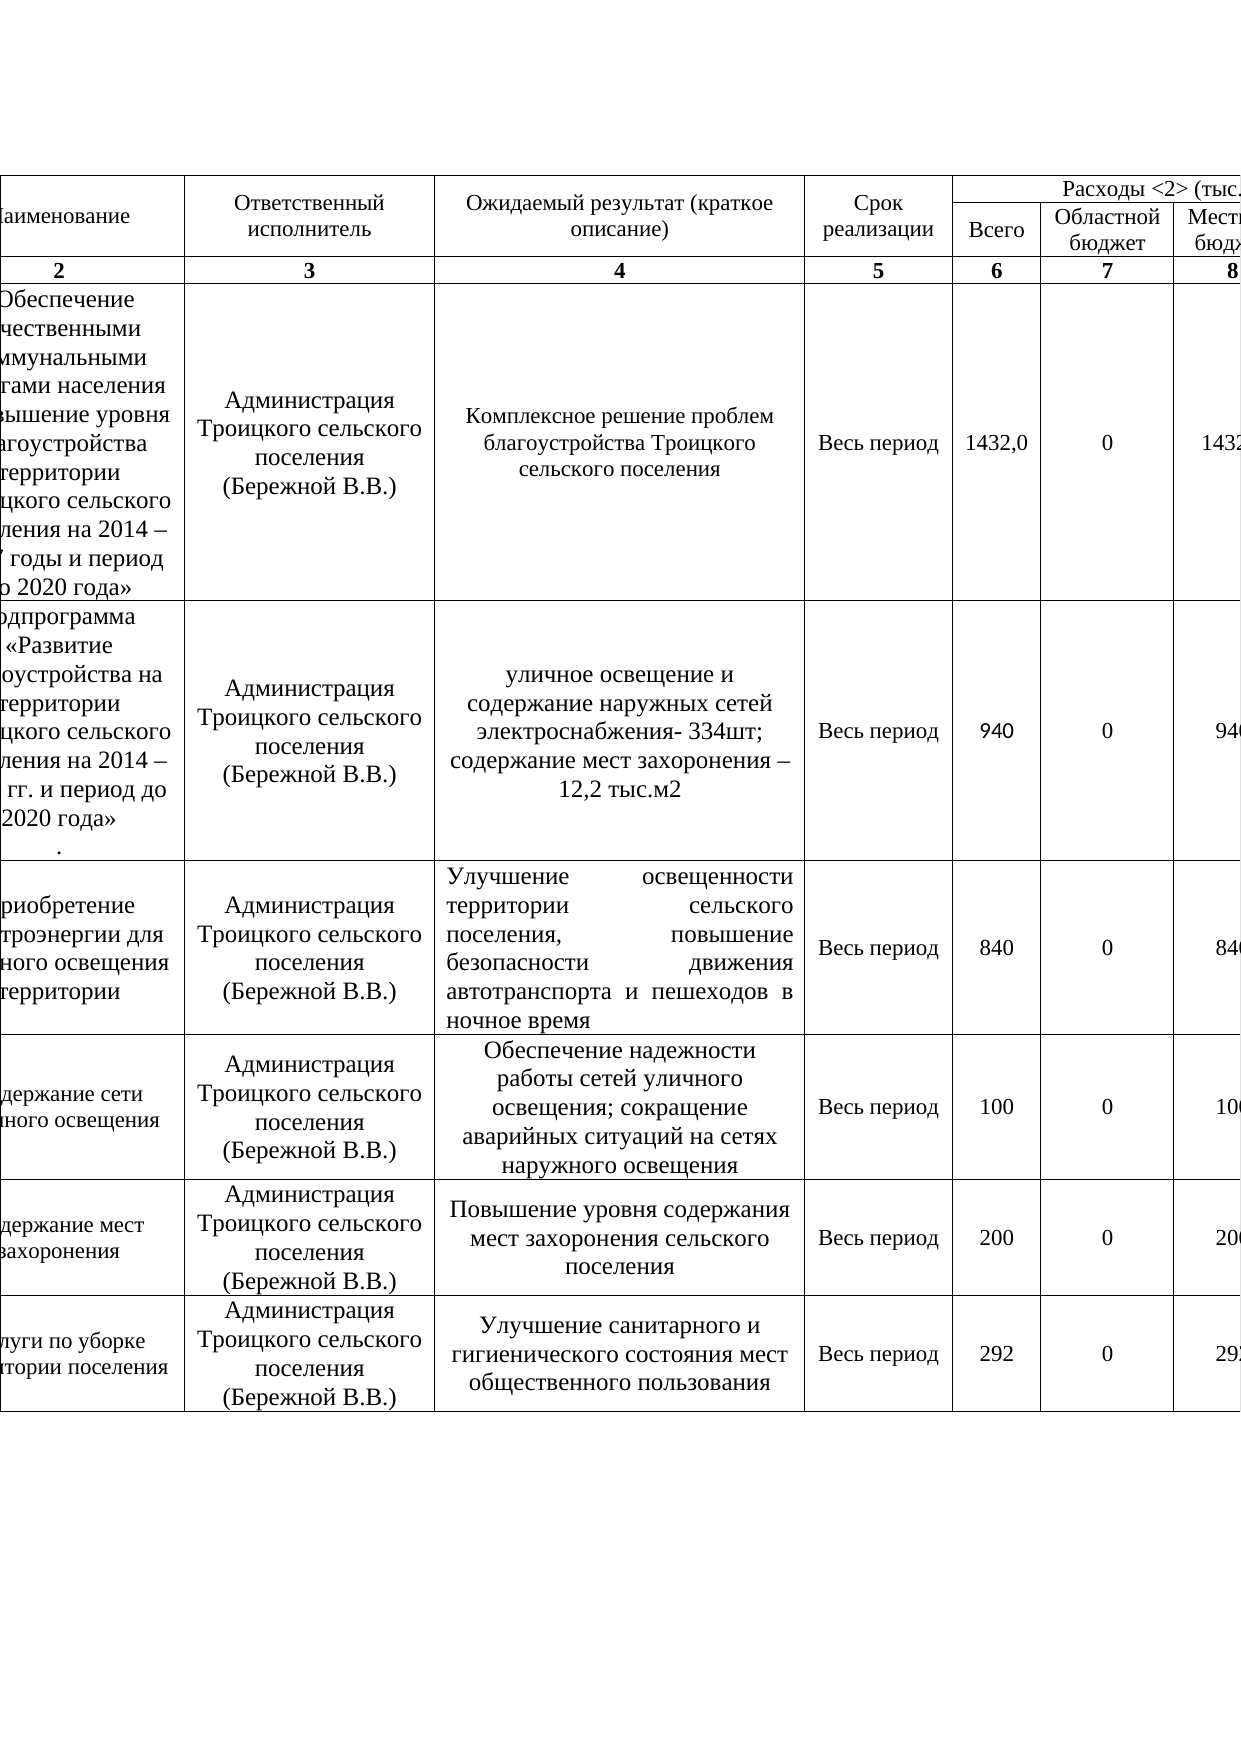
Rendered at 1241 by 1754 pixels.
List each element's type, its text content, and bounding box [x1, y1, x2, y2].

table_cell 292 [1174, 1296, 1240, 1411]
table_cell Весь период [805, 1180, 952, 1294]
table_cell 840 [1174, 861, 1240, 1034]
table_cell Администрация Троицкого сельского поселения (Бережной В.В.) [185, 284, 434, 600]
table_cell Весь период [805, 861, 952, 1034]
table_cell уличное освещение и содержание наружных сетей электроснабжения- 334шт; содержание мест захоронения – 12,2 тыс.м2 [435, 601, 804, 860]
table_cell Администрация Троицкого сельского поселения (Бережной В.В.) [185, 1296, 434, 1411]
table_cell 4 [435, 257, 804, 283]
table_cell подпрограмма «Развитие благоустройства на территории Троицкого сельского поселения на 2014 – 2017 гг. и период до 2020 года» . [1, 601, 184, 860]
table_cell Весь период [805, 601, 952, 860]
table_cell 3 [185, 257, 434, 283]
table_cell 8 [1174, 257, 1240, 283]
table_cell 1432,0 [1174, 284, 1240, 600]
table_cell Улучшение санитарного и гигиенического состояния мест общественного пользования [435, 1296, 804, 1411]
table_header Наименование [1, 176, 184, 256]
table_cell Областной бюджет [1041, 203, 1173, 256]
table_cell 0 [1041, 1035, 1173, 1178]
table_cell 940 [953, 601, 1040, 860]
table_cell Улучшение освещенности территории сельского поселения, повышение безопасности движения автотранспорта и пешеходов в ночное время [435, 861, 804, 1034]
table_cell «Обеспечение качественными коммунальными услугами населения и повышение уровня благоустройства территории Троицкого сельского поселения на 2014 – 2017 годы и период до 2020 года» [1, 284, 184, 600]
table_header Ожидаемый результат (краткое описание) [435, 176, 804, 256]
table_header Расходы <2> (тыс.руб), годы [953, 176, 1240, 202]
table_cell 0 [1041, 284, 1173, 600]
table_cell Обеспечение надежности работы сетей уличного освещения; сокращение аварийных ситуаций на сетях наружного освещения [435, 1035, 804, 1178]
table_cell Приобретение электроэнергии для уличного освещения территории [1, 861, 184, 1034]
table_cell 200 [953, 1180, 1040, 1294]
table_header Ответственный исполнитель [185, 176, 434, 256]
table_cell Администрация Троицкого сельского поселения (Бережной В.В.) [185, 861, 434, 1034]
table_cell Комплексное решение проблем благоустройства Троицкого сельского поселения [435, 284, 804, 600]
table_cell 0 [1041, 861, 1173, 1034]
table_cell Администрация Троицкого сельского поселения (Бережной В.В.) [185, 601, 434, 860]
table_cell Администрация Троицкого сельского поселения (Бережной В.В.) [185, 1180, 434, 1294]
table_cell 5 [805, 257, 952, 283]
table_cell Содержание сети уличного освещения [1, 1035, 184, 1178]
table_cell 0 [1041, 1180, 1173, 1294]
table_header Срок реализации [805, 176, 952, 256]
table_cell Администрация Троицкого сельского поселения (Бережной В.В.) [185, 1035, 434, 1178]
table_cell 0 [1041, 601, 1173, 860]
table_cell Всего [953, 203, 1040, 256]
table_cell 6 [953, 257, 1040, 283]
table_cell Содержание мест захоронения [1, 1180, 184, 1294]
table_cell 2 [1, 257, 184, 283]
table_cell 840 [953, 861, 1040, 1034]
table_cell 940 [1174, 601, 1240, 860]
table_cell Местный бюджет [1174, 203, 1240, 256]
table_cell 100 [953, 1035, 1040, 1178]
table_cell 1432,0 [953, 284, 1040, 600]
table_cell Повышение уровня содержания мест захоронения сельского поселения [435, 1180, 804, 1294]
table_cell Весь период [805, 1296, 952, 1411]
table_cell Услуги по уборке территории поселения [1, 1296, 184, 1411]
table_cell 200 [1174, 1180, 1240, 1294]
table_cell Весь период [805, 1035, 952, 1178]
table_cell 0 [1041, 1296, 1173, 1411]
table_cell 7 [1041, 257, 1173, 283]
table_cell 292 [953, 1296, 1040, 1411]
table_cell 100 [1174, 1035, 1240, 1178]
table_cell Весь период [805, 284, 952, 600]
